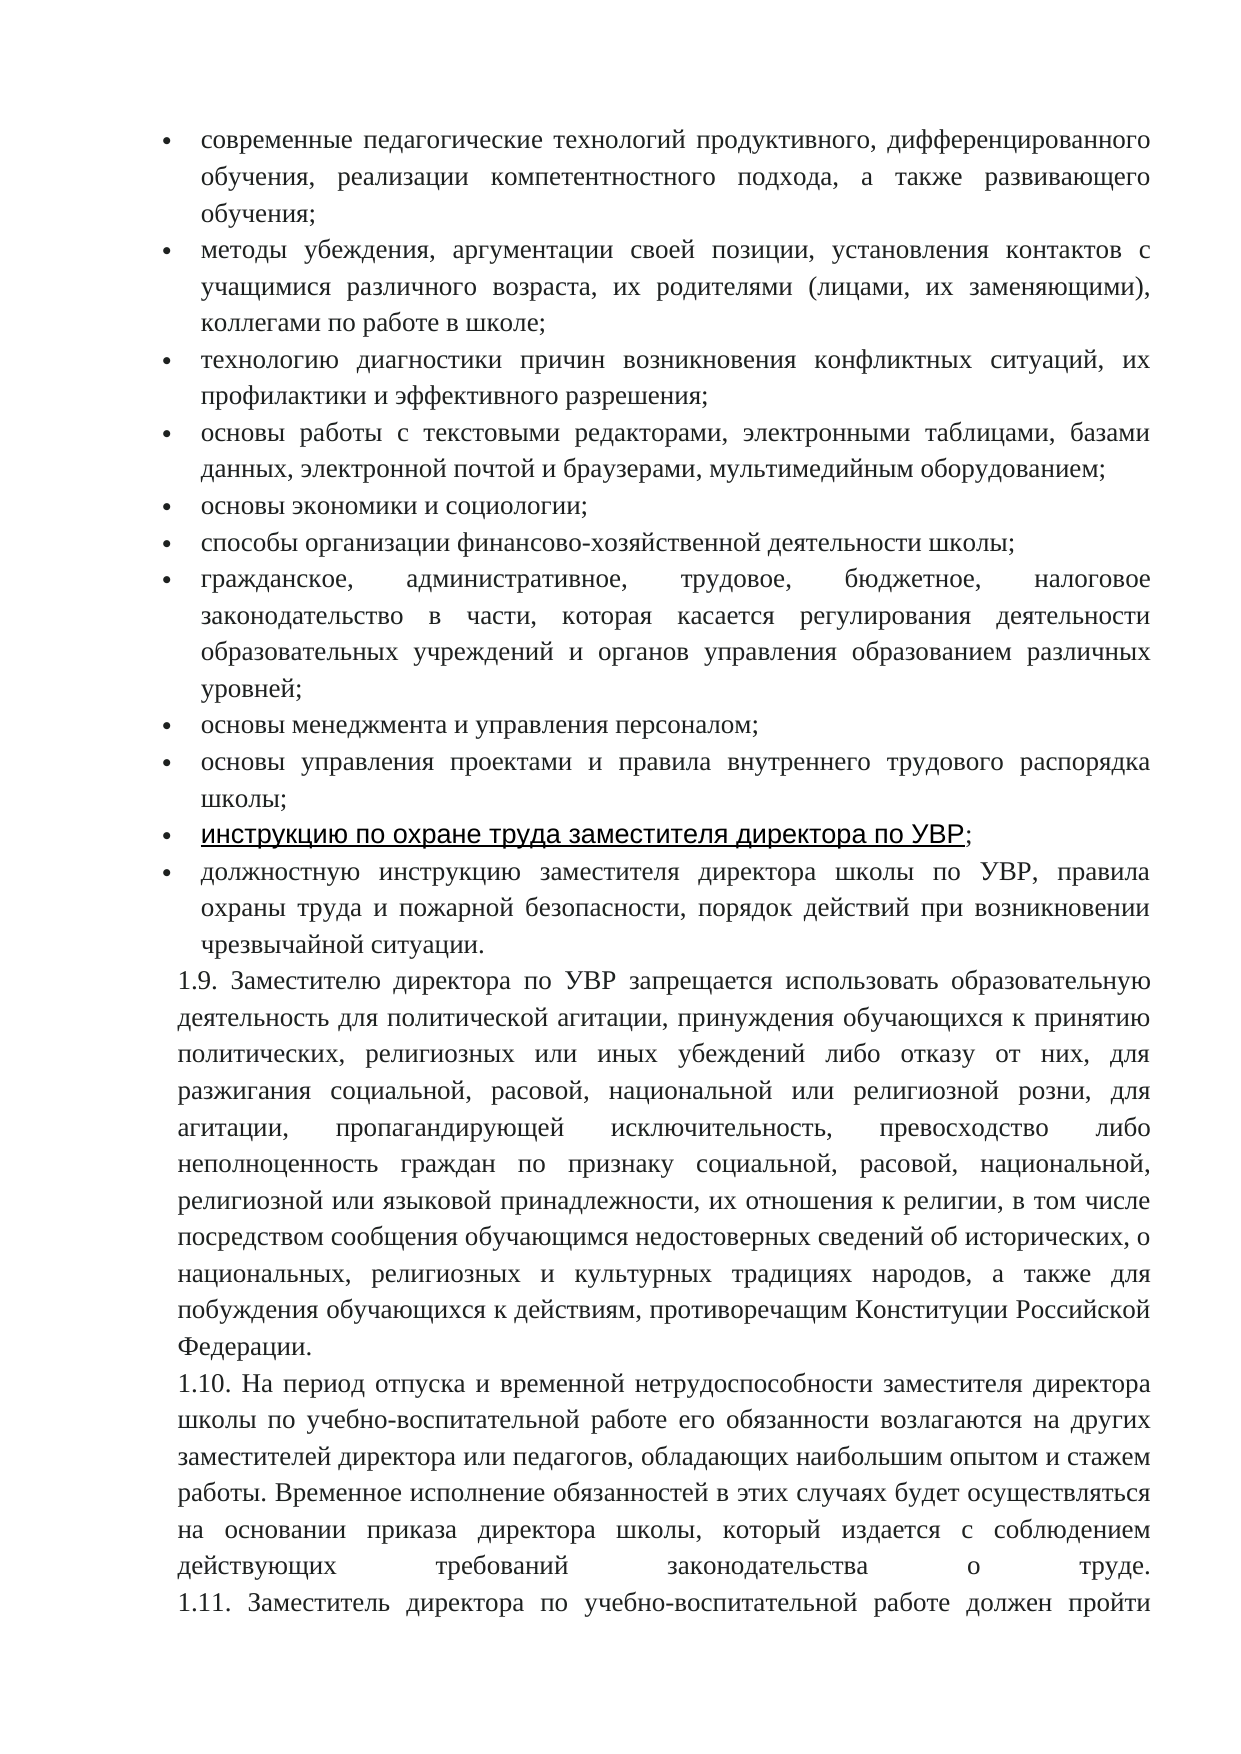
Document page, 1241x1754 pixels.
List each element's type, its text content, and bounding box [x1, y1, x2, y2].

list основы экономики и социологии; [163, 484, 1152, 520]
list способы организации финансово-хозяйственной деятельности школы; [163, 520, 1152, 557]
list технологию диагностики причин возникновения конфликтных ситуаций, их профилактики и эффективного разрешения; [163, 337, 1152, 411]
list основы управления проектами и правила внутреннего трудового распорядка школы; [163, 740, 1152, 813]
list современные педагогические технологий продуктивного, дифференцированного обучения, реализации компетентностного подхода, а также развивающего обучения; [163, 118, 1152, 228]
list должностную инструкцию заместителя директора школы по УВР, правила охраны труда и пожарной безопасности, порядок действий при возникновении чрезвычайной ситуации. [163, 849, 1152, 959]
list методы убеждения, аргументации своей позиции, установления контактов с учащимися различного возраста, их родителями (лицами, их заменяющими), коллегами по работе в школе; [163, 228, 1152, 337]
list основы работы с текстовыми редакторами, электронными таблицами, базами данных, электронной почтой и браузерами, мультимедийным оборудованием; [163, 411, 1152, 484]
list основы менеджмента и управления персоналом; [163, 703, 1152, 740]
list инструкцию по охране труда заместителя директора по УВР; [163, 813, 1152, 849]
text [177, 959, 1152, 1617]
list гражданское, административное, трудовое, бюджетное, налоговое законодательство в части, которая касается регулирования деятельности образовательных учреждений и органов управления образованием различных уровней; [163, 557, 1152, 703]
